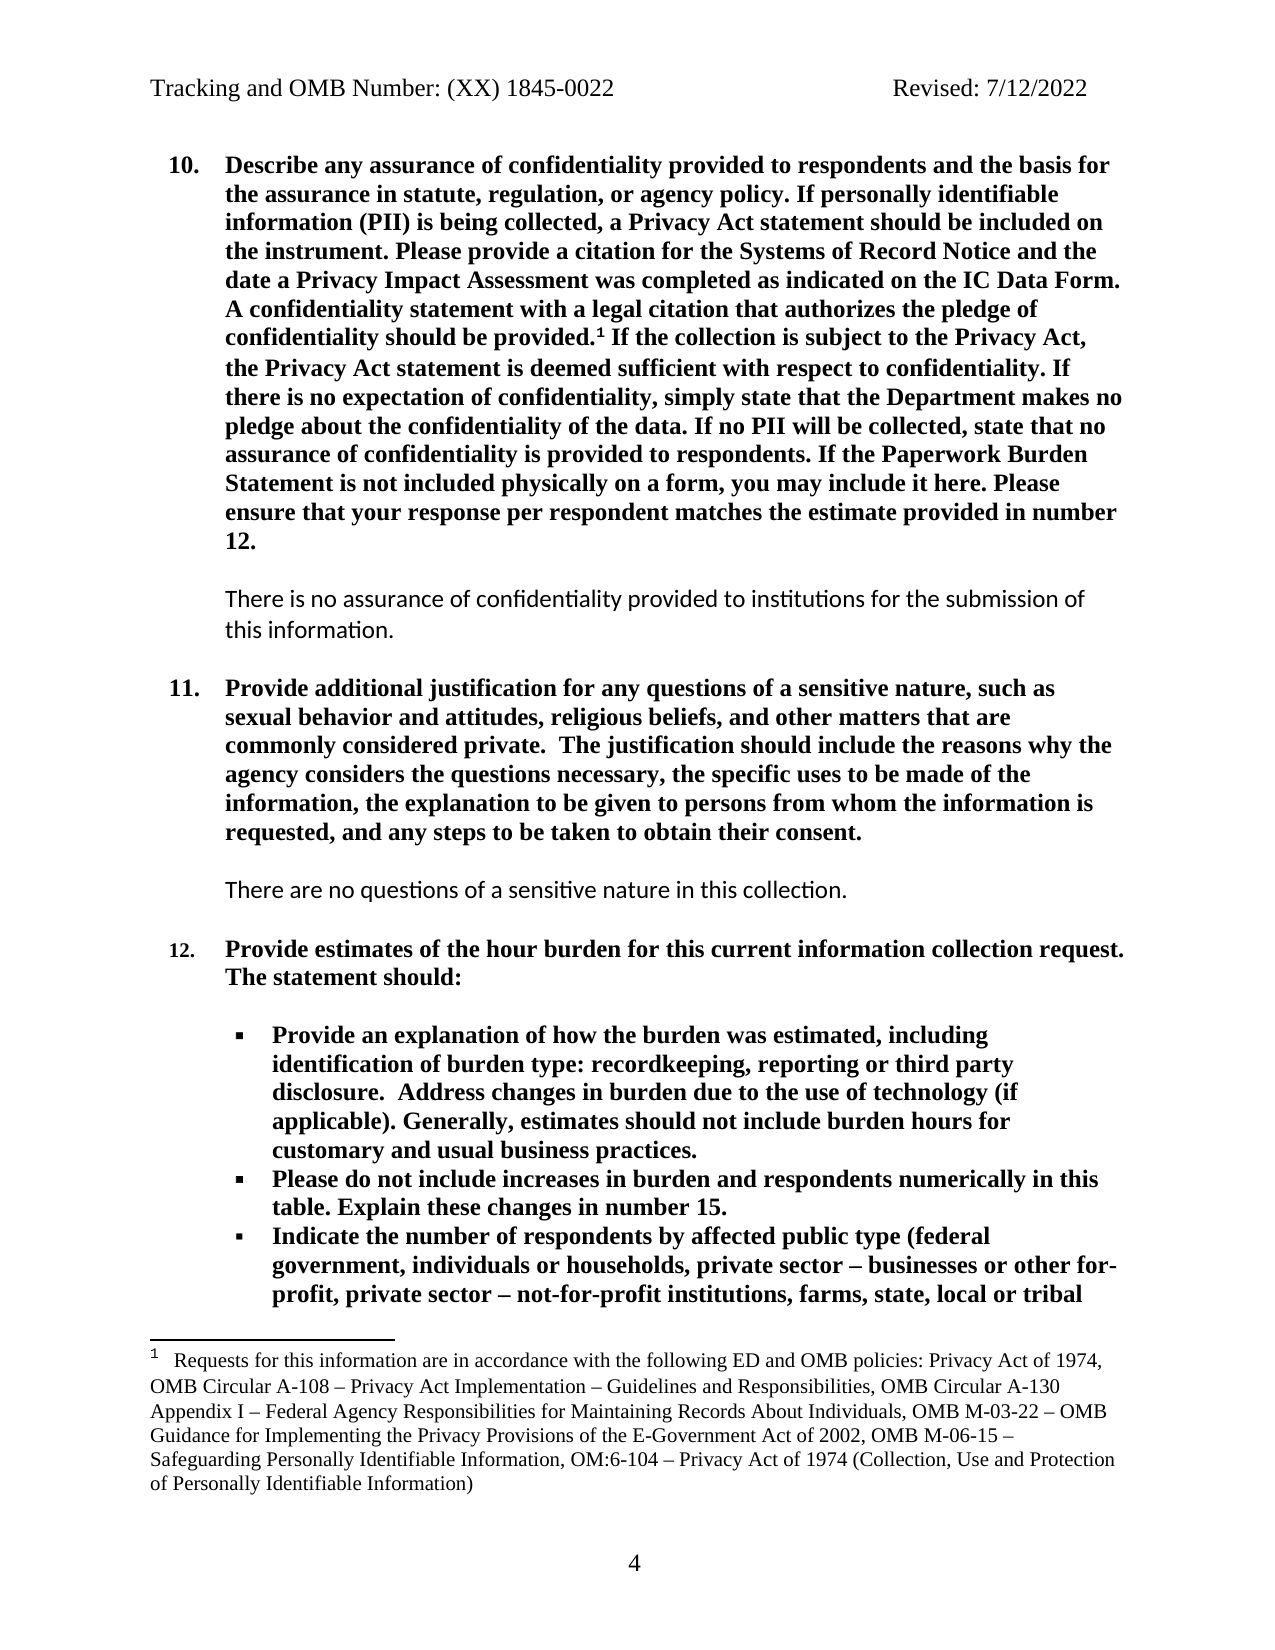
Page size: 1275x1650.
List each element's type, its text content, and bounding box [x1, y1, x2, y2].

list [234, 1221, 1125, 1307]
list Provide additional justification for any questions of a sensitive nature, such as sexual behavior and attitudes, religious beliefs, and other matters that are commonly considered private. The justification should include the reasons why the agency considers the questions necessary, the specific uses to be made of the information, the explanation to be given to persons from whom the information is requested, and any steps to be taken to obtain their consent. [169, 673, 1125, 846]
list Provide estimates of the hour burden for this current information collection request. The statement should: [169, 934, 1125, 991]
list Provide an explanation of how the burden was estimated, including identification of burden type: recordkeeping, reporting or third party disclosure. Address changes in burden due to the use of technology (if applicable). Generally, estimates should not include burden hours for customary and usual business practices. [234, 1020, 1125, 1164]
text There is no assurance of confidentiality provided to institutions for the submission of this information. [225, 583, 1125, 644]
list Describe any assurance of confidentiality provided to respondents and the basis for the assurance in statute, regulation, or agency policy. If personally identifiable information (PII) is being collected, a Privacy Act statement should be included on the instrument. Please provide a citation for the Systems of Record Notice and the date a Privacy Impact Assessment was completed as indicated on the IC Data Form. A confidentiality statement with a legal citation that authorizes the pledge of confidentiality should be provided. If the collection is subject to the Privacy Act, the Privacy Act statement is deemed sufficient with respect to confidentiality. If there is no expectation of confidentiality, simply state that the Department makes no pledge about the confidentiality of the data. If no PII will be collected, state that no assurance of confidentiality is provided to respondents. If the Paperwork Burden Statement is not included physically on a form, you may include it here. Please ensure that your response per respondent matches the estimate provided in number 12. [168, 150, 1125, 554]
list Please do not include increases in burden and respondents numerically in this table. Explain these changes in number 15. [234, 1164, 1125, 1221]
text There are no questions of a sensitive nature in this collection. [225, 874, 1125, 905]
